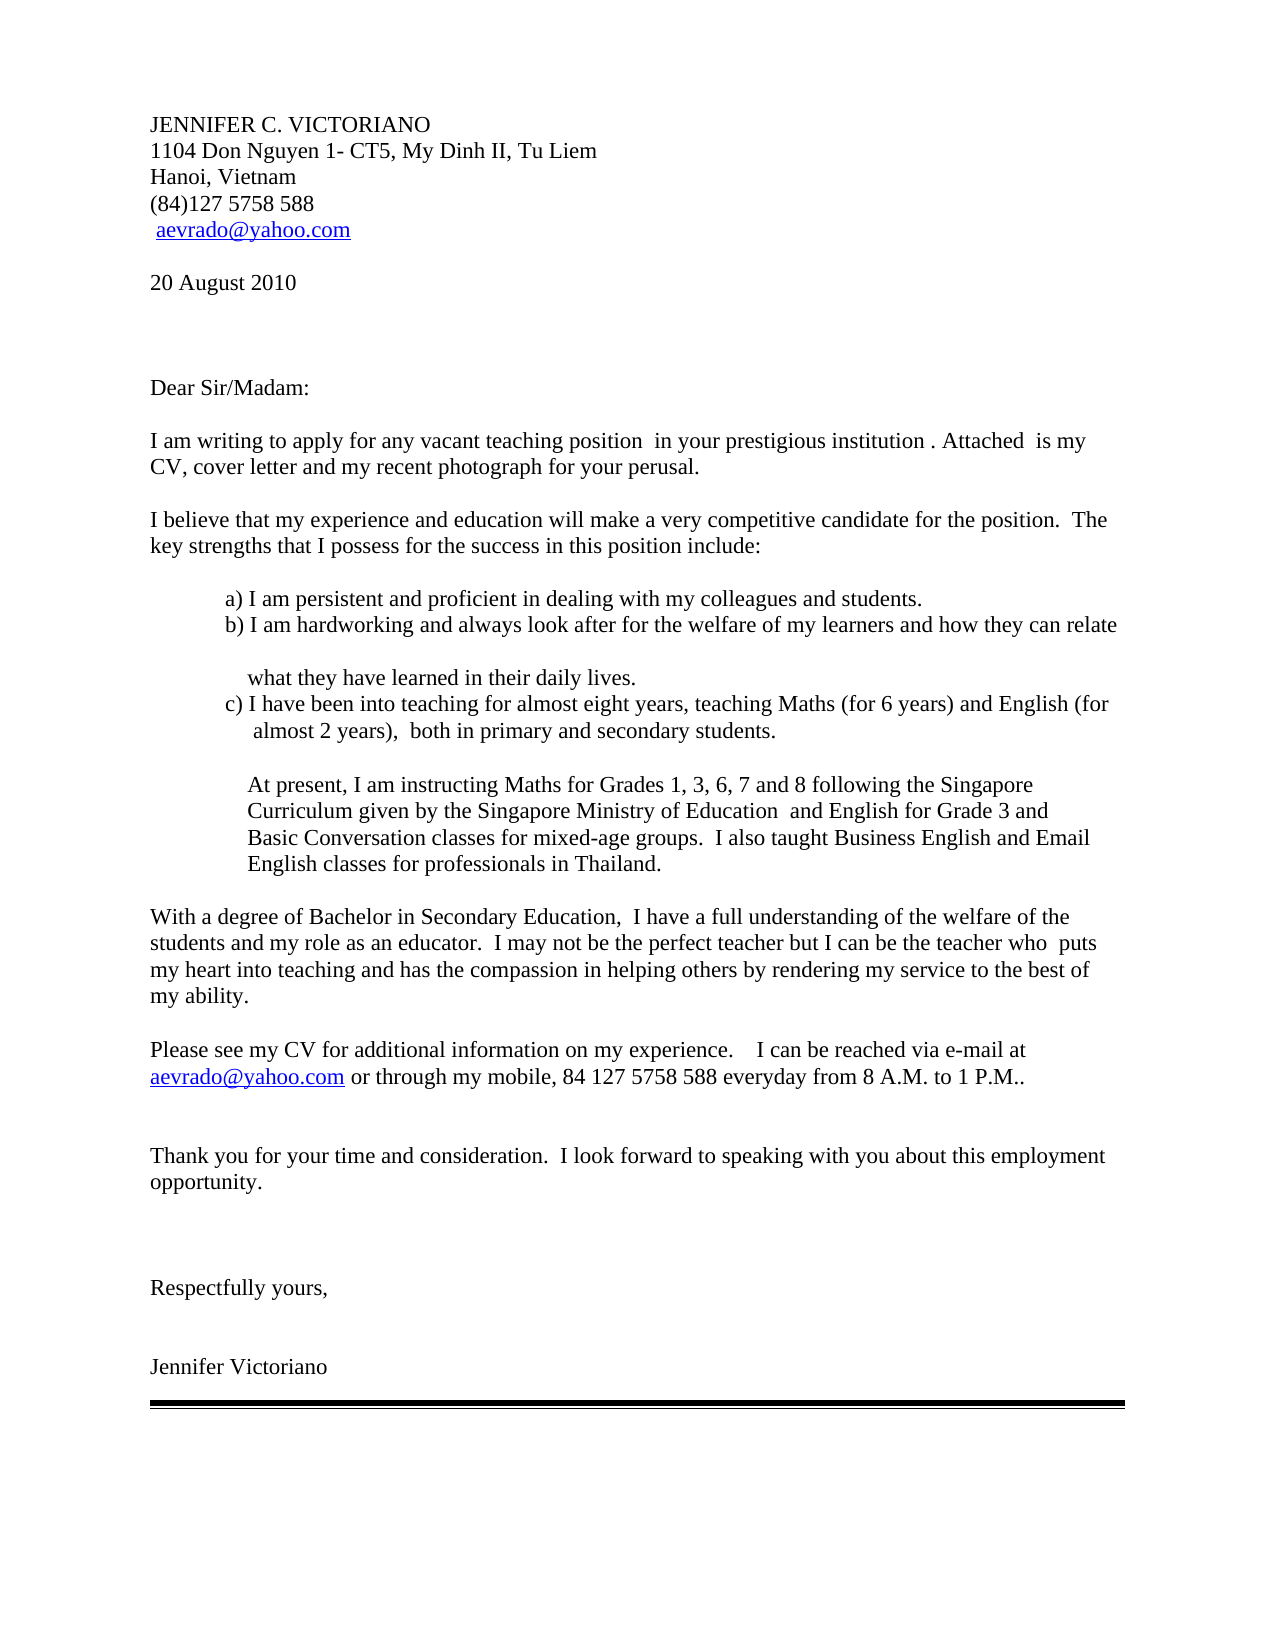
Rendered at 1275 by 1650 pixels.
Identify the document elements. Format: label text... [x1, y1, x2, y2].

text a) I am persistent and proficient in dealing with my colleagues and students. [150, 585, 1125, 611]
text I believe that my experience and education will make a very competitive candidate for the position. The key strengths that I possess for the success in this position include: [150, 506, 1125, 559]
text Jennifer Victoriano [150, 1353, 1125, 1400]
text 1104 Don Nguyen 1- CT5, My Dinh II, Tu Liem [150, 137, 1125, 163]
text I am writing to apply for any vacant teaching position in your prestigious institution . Attached is my [150, 427, 1125, 453]
text what they have learned in their daily lives. [150, 664, 1125, 691]
text Basic Conversation classes for mixed-age groups. I also taught Business English and Email [150, 824, 1125, 850]
text Please see my CV for additional information on my experience. I can be reached via e-mail at aevrado@yahoo.com or through my mobile, 84 127 5758 588 everyday from 8 A.M. to 1 P.M.. [150, 1036, 1125, 1089]
text (84)127 5758 588 [150, 190, 1125, 216]
text Curriculum given by the Singapore Ministry of Education and English for Grade 3 and [150, 798, 1125, 824]
text aevrado@yahoo.com [150, 216, 1125, 242]
text Respectfully yours, [150, 1274, 1125, 1300]
text Thank you for your time and consideration. I look forward to speaking with you about this employment opportunity. [150, 1142, 1125, 1194]
text At present, I am instructing Maths for Grades 1, 3, 6, 7 and 8 following the Singapore [150, 771, 1125, 798]
text 20 August 2010 [150, 269, 1125, 295]
text With a degree of Bachelor in Secondary Education, I have a full understanding of the welfare of the students and my role as an educator. I may not be the perfect teacher but I can be the teacher who puts my heart into teaching and has the compassion in helping others by rendering my service to the best of my ability. [150, 903, 1125, 1008]
text English classes for professionals in Thailand. [150, 850, 1125, 877]
text Hanoi, Vietnam [150, 163, 1125, 190]
text CV, cover letter and my recent photograph for your perusal. [150, 453, 1125, 480]
text c) I have been into teaching for almost eight years, teaching Maths (for 6 years) and English (for [150, 691, 1125, 717]
text b) I am hardworking and always look after for the welfare of my learners and how they can relate [150, 611, 1125, 664]
text JENNIFER C. VICTORIANO [150, 111, 1125, 137]
text almost 2 years), both in primary and secondary students. [150, 717, 1125, 743]
text Dear Sir/Madam: [150, 374, 1125, 401]
